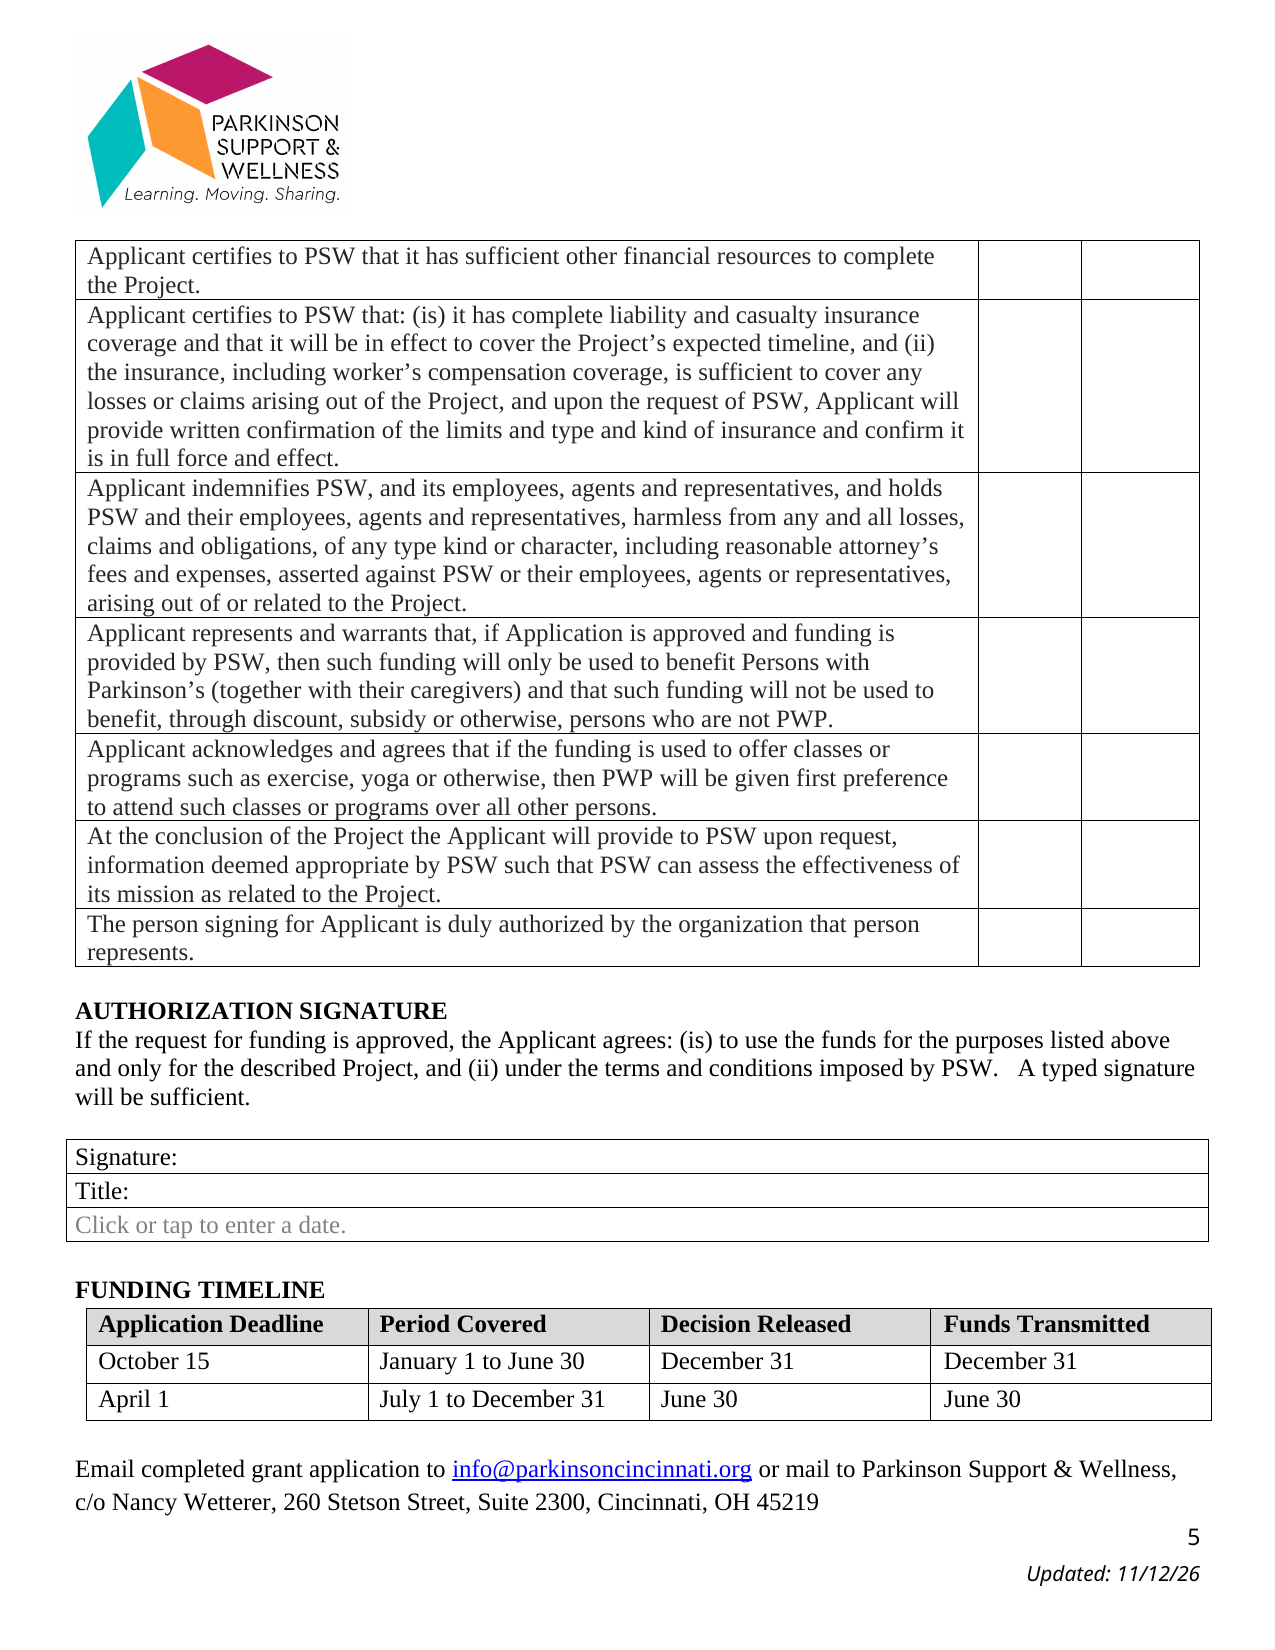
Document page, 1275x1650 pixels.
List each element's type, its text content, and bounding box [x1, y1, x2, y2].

table_cell April 1 [87, 1384, 368, 1420]
table_cell October 15 [87, 1346, 368, 1383]
table_cell [1082, 821, 1199, 908]
text Email completed grant application to info@parkinsoncincinnati.org or mail to Parkinson Support & Wellness, c/o Nancy Wetterer, 260 Stetson Street, Suite 2300, Cincinnati, OH 45219 [75, 1454, 1200, 1516]
table_cell Applicant certifies to PSW that: (is) it has complete liability and casualty insurance coverage and that it will be in effect to cover the Project’s expected timeline, and (ii) the insurance, including worker’s compensation coverage, is sufficient to cover any losses or claims arising out of the Project, and upon the request of PSW, Applicant will provide written confirmation of the limits and type and kind of insurance and confirm it is in full force and effect. [76, 300, 978, 472]
table_header Period Covered [369, 1309, 649, 1345]
table_cell [979, 241, 1081, 299]
table_header Decision Released [650, 1309, 930, 1345]
table_cell [1082, 300, 1199, 472]
table_cell [979, 734, 1081, 820]
table_cell January 1 to June 30 [369, 1346, 649, 1383]
table_cell [979, 473, 1081, 617]
table_cell Applicant indemnifies PSW, and its employees, agents and representatives, and holds PSW and their employees, agents and representatives, harmless from any and all losses, claims and obligations, of any type kind or character, including reasonable attorney’s fees and expenses, asserted against PSW or their employees, agents or representatives, arising out of or related to the Project. [76, 473, 978, 617]
table_cell [1082, 734, 1199, 820]
table_cell Applicant represents and warrants that, if Application is approved and funding is provided by PSW, then such funding will only be used to benefit Persons with Parkinson’s (together with their caregivers) and that such funding will not be used to benefit, through discount, subsidy or otherwise, persons who are not PWP. [76, 618, 978, 733]
text Title: [67, 1174, 1208, 1207]
table_cell Applicant acknowledges and agrees that if the funding is used to offer classes or programs such as exercise, yoga or otherwise, then PWP will be given first preference to attend such classes or programs over all other persons. [76, 734, 978, 820]
table_cell December 31 [650, 1346, 930, 1383]
table_cell [979, 300, 1081, 472]
table_cell Applicant certifies to PSW that it has sufficient other financial resources to complete the Project. [76, 241, 978, 299]
table_cell [1082, 473, 1199, 617]
table_cell The person signing for Applicant is duly authorized by the organization that person represents. [76, 909, 978, 966]
table_cell December 31 [931, 1346, 1211, 1383]
table_cell June 30 [931, 1384, 1211, 1420]
table_cell [979, 618, 1081, 733]
table_cell July 1 to December 31 [369, 1384, 649, 1420]
table_cell [1082, 618, 1199, 733]
table_header Application Deadline [87, 1309, 368, 1345]
table_cell June 30 [650, 1384, 930, 1420]
table_cell [979, 909, 1081, 966]
text AUTHORIZATION SIGNATURE If the request for funding is approved, the Applicant agrees: (is) to use the funds for the purposes listed above and only for the described Project, and (ii) under the terms and conditions imposed by PSW. A typed signature will be sufficient. [75, 996, 1200, 1139]
table_cell [1082, 241, 1199, 299]
text Signature: [67, 1140, 1208, 1173]
table_cell [1082, 909, 1199, 966]
table_cell [979, 821, 1081, 908]
text FUNDING TIMELINE [75, 1275, 1200, 1304]
table_header Funds Transmitted [931, 1309, 1211, 1345]
table_cell At the conclusion of the Project the Applicant will provide to PSW upon request, information deemed appropriate by PSW such that PSW can assess the effectiveness of its mission as related to the Project. [76, 821, 978, 908]
picture [75, 37, 354, 216]
